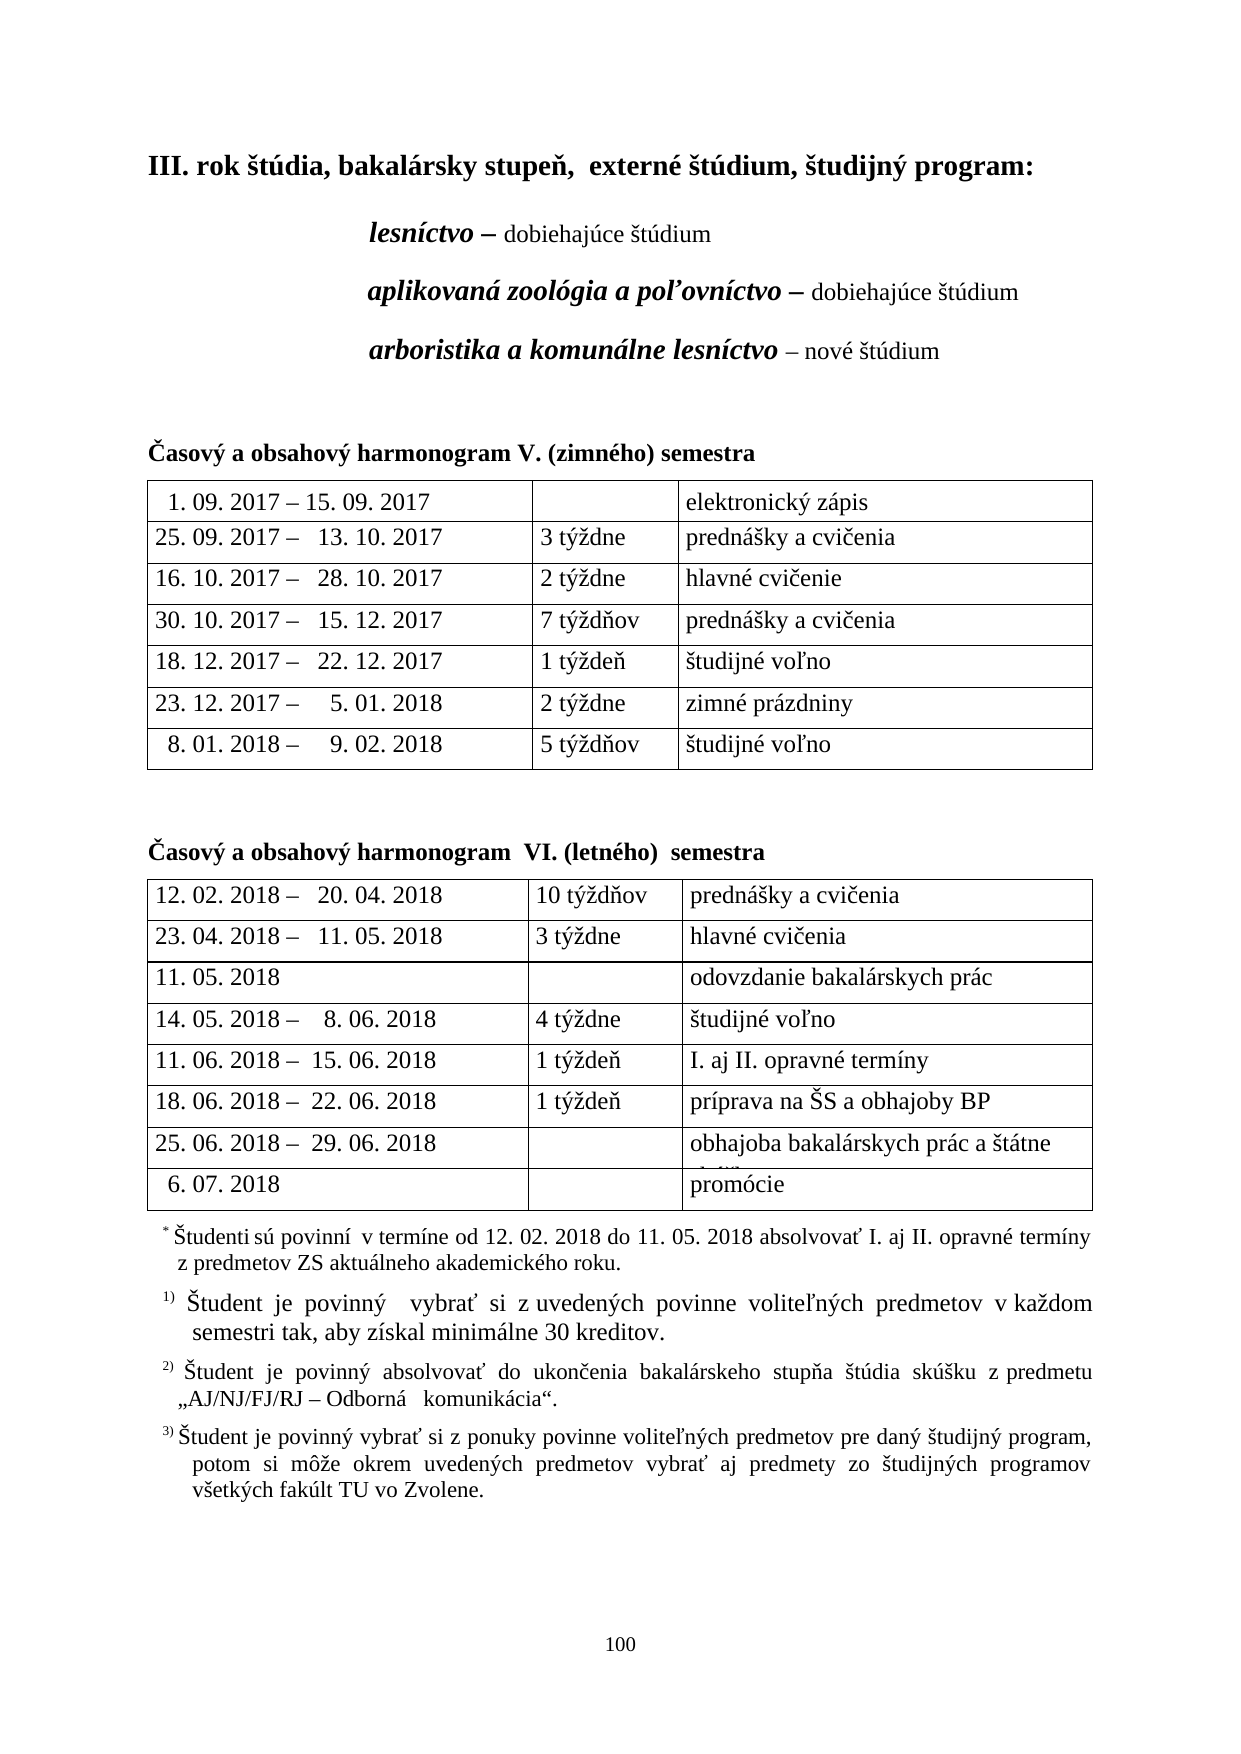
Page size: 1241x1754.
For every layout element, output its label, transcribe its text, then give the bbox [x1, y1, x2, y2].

text 1) Študent je povinný vybrať si z uvedených povinne voliteľných predmetov v každom semestri tak, aby získal minimálne 30 kreditov. [162, 1288, 1092, 1346]
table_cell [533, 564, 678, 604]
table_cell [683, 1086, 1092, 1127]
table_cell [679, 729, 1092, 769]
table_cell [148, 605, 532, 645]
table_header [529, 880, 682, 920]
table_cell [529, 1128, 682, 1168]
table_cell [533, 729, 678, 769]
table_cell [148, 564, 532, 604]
text arboristika a komunálne lesníctvo – nové štúdium [148, 332, 1092, 365]
text lesníctvo – dobiehajúce štúdium [295, 215, 1092, 248]
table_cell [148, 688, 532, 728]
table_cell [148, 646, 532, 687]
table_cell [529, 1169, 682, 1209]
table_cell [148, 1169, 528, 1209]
text III. rok štúdia, bakalársky stupeň, externé štúdium, študijný program: [148, 148, 1092, 181]
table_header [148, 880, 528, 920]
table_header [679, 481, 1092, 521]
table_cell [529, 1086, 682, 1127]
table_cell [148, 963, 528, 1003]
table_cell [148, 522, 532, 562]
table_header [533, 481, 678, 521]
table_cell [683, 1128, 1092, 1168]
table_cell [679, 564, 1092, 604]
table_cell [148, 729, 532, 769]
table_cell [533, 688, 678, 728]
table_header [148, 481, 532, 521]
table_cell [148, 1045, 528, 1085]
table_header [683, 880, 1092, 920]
text * Študenti sú povinní v termíne od 12. 02. 2018 do 11. 05. 2018 absolvovať I. aj II. opravné termíny z predmetov ZS aktuálneho akademického roku. [162, 1223, 1092, 1276]
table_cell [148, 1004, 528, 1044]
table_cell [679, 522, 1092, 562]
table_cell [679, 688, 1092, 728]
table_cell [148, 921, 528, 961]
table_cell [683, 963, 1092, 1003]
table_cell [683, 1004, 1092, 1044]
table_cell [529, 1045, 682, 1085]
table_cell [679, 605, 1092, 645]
text Časový a obsahový harmonogram VI. (letného) semestra [148, 837, 1092, 866]
text aplikovaná zoológia a poľovníctvo – dobiehajúce štúdium [148, 273, 1092, 307]
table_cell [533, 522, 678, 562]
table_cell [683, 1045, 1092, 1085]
text 3) Študent je povinný vybrať si z ponuky povinne voliteľných predmetov pre daný študijný program, potom si môže okrem uvedených predmetov vybrať aj predmety zo študijných programov všetkých fakúlt TU vo Zvolene. [162, 1423, 1092, 1502]
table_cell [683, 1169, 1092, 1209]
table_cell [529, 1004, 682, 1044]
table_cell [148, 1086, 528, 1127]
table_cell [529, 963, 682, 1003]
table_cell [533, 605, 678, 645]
text Časový a obsahový harmonogram V. (zimného) semestra [148, 438, 1092, 467]
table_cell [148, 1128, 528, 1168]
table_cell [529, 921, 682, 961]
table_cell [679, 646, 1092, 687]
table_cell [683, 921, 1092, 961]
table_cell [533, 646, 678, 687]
text 2) Študent je povinný absolvovať do ukončenia bakalárskeho stupňa štúdia skúšku z predmetu „AJ/NJ/FJ/RJ – Odborná komunikácia“. [162, 1358, 1092, 1411]
